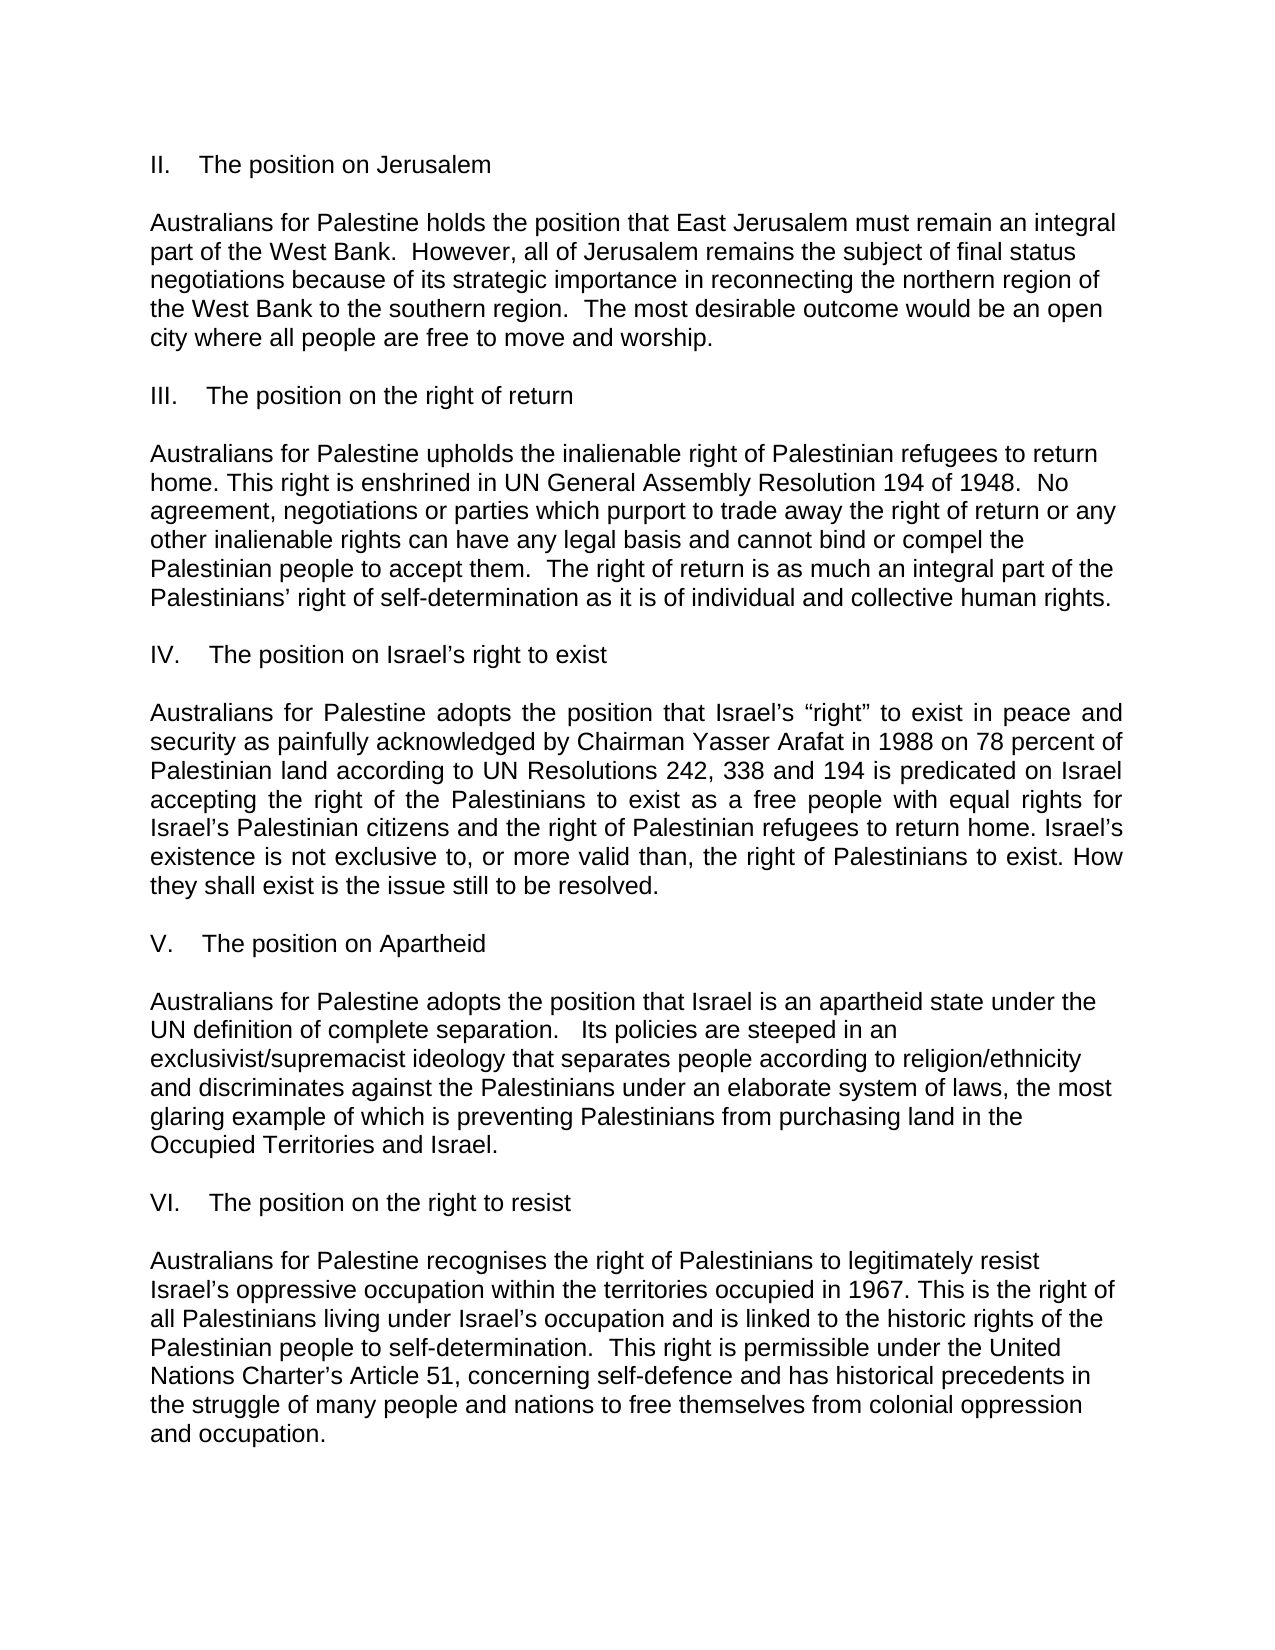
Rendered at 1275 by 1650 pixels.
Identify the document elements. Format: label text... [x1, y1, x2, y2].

text II. The position on Jerusalem [150, 150, 1125, 179]
text Australians for Palestine holds the position that East Jerusalem must remain an integral part of the West Bank. However, all of Jerusalem remains the subject of final status negotiations because of its strategic importance in reconnecting the northern region of the West Bank to the southern region. The most desirable outcome would be an open city where all people are free to move and worship. [150, 208, 1125, 352]
text IV. The position on Israel’s right to exist [150, 640, 1125, 669]
text Australians for Palestine upholds the inalienable right of Palestinian refugees to return home. This right is enshrined in UN General Assembly Resolution 194 of 1948. No agreement, negotiations or parties which purport to trade away the right of return or any other inalienable rights can have any legal basis and cannot bind or compel the Palestinian people to accept them. The right of return is as much an integral part of the Palestinians’ right of self-determination as it is of individual and collective human rights. [150, 439, 1125, 611]
text Australians for Palestine recognises the right of Palestinians to legitimately resist Israel’s oppressive occupation within the territories occupied in 1967. This is the right of all Palestinians living under Israel’s occupation and is linked to the historic rights of the Palestinian people to self-determination. This right is permissible under the United Nations Charter’s Article 51, concerning self-defence and has historical precedents in the struggle of many people and nations to free themselves from colonial oppression and occupation. [150, 1246, 1125, 1447]
text Australians for Palestine adopts the position that Israel is an apartheid state under the UN definition of complete separation. Its policies are steeped in an exclusivist/supremacist ideology that separates people according to religion/ethnicity and discriminates against the Palestinians under an elaborate system of laws, the most glaring example of which is preventing Palestinians from purchasing land in the Occupied Territories and Israel. [150, 987, 1125, 1159]
text V. The position on Apartheid [150, 929, 1125, 957]
text VI. The position on the right to resist [150, 1188, 1125, 1217]
text III. The position on the right of return [150, 381, 1125, 409]
text Australians for Palestine adopts the position that Israel’s “right” to exist in peace and security as painfully acknowledged by Chairman Yasser Arafat in 1988 on 78 percent of Palestinian land according to UN Resolutions 242, 338 and 194 is predicated on Israel accepting the right of the Palestinians to exist as a free people with equal rights for Israel’s Palestinian citizens and the right of Palestinian refugees to return home. Israel’s existence is not exclusive to, or more valid than, the right of Palestinians to exist. How they shall exist is the issue still to be resolved. [150, 698, 1125, 899]
